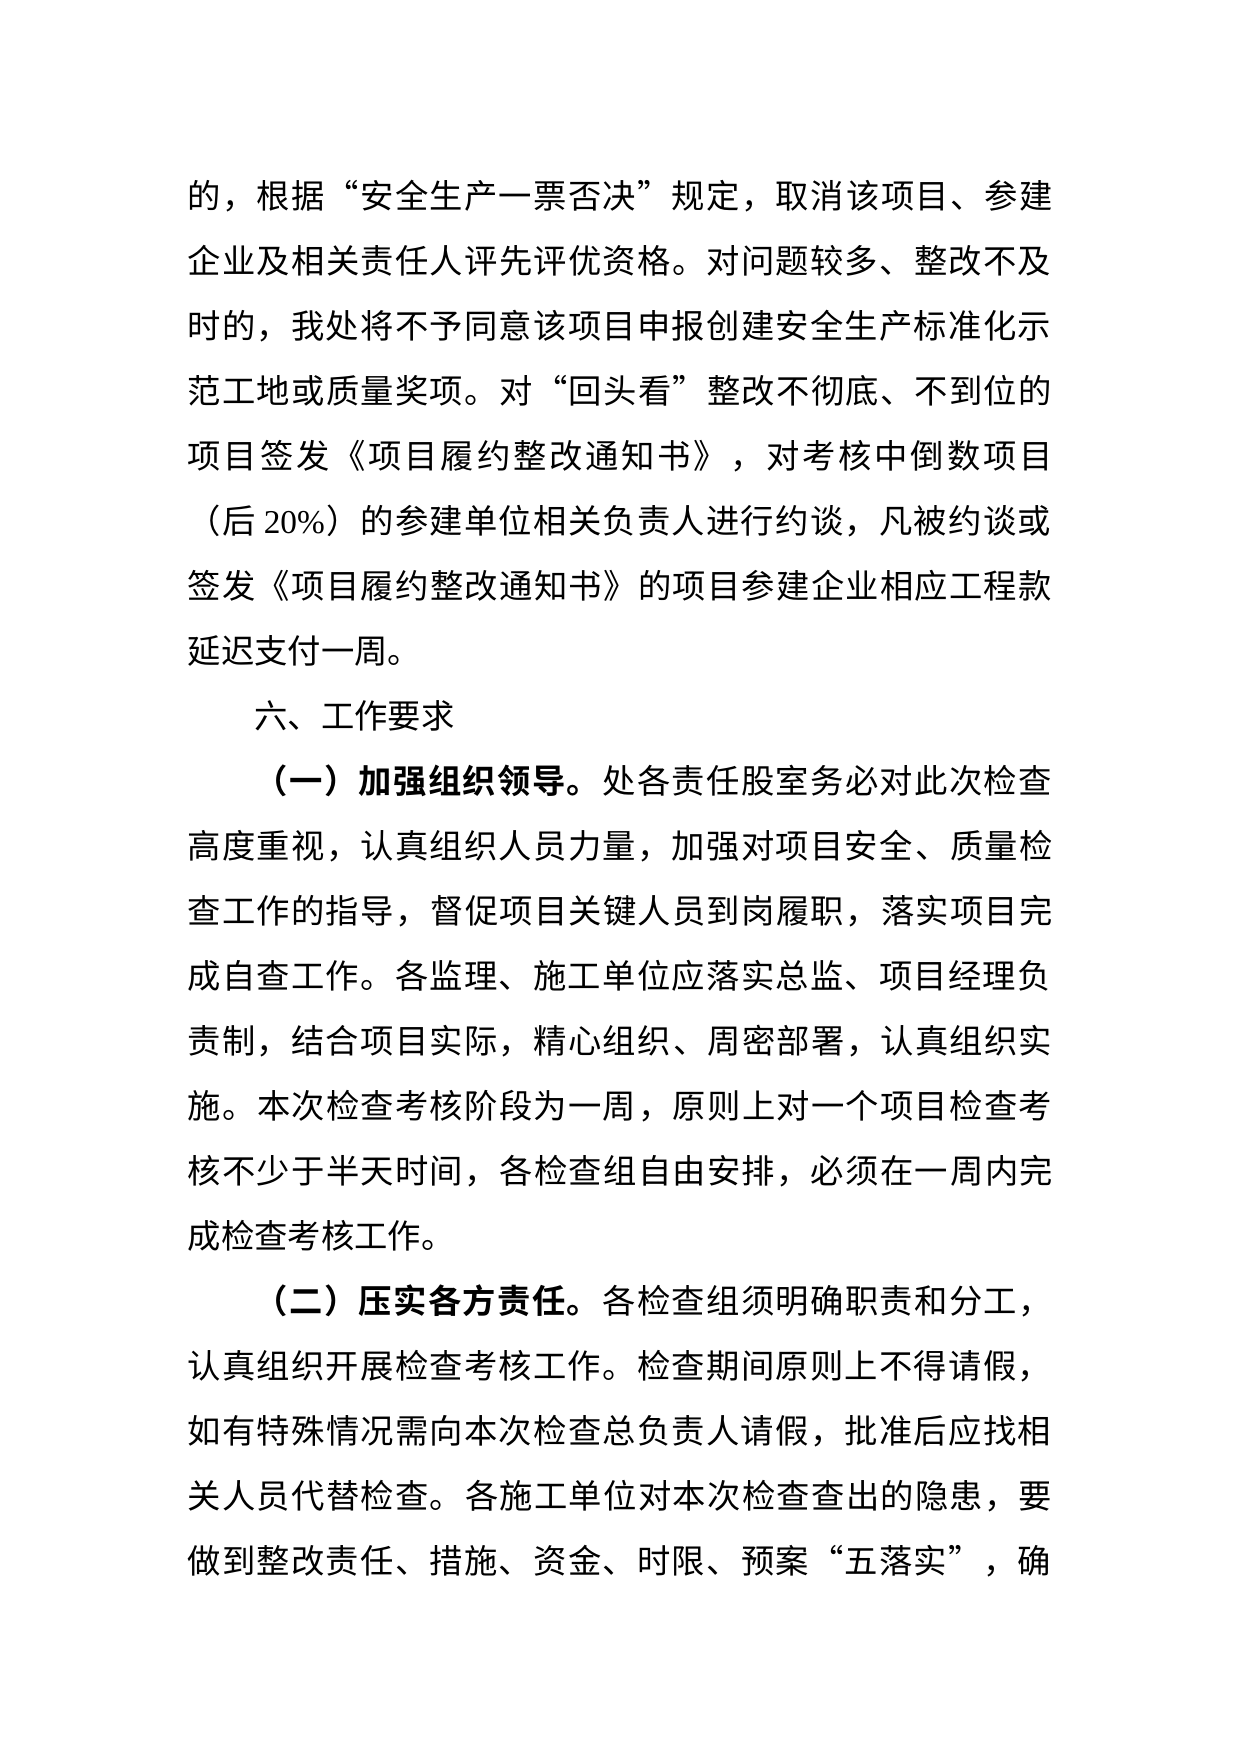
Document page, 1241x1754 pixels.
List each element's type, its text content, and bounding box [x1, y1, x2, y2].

text 六、工作要求 [187, 682, 1053, 747]
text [187, 162, 1053, 682]
text （一）加强组织领导。处各责任股室务必对此次检查高度重视，认真组织人员力量，加强对项目安全、质量检查工作的指导，督促项目关键人员到岗履职，落实项目完成自查工作。各监理、施工单位应落实总监、项目经理负责制，结合项目实际，精心组织、周密部署，认真组织实施。本次检查考核阶段为一周，原则上对一个项目检查考核不少于半天时间，各检查组自由安排，必须在一周内完成检查考核工作。 [187, 747, 1053, 1267]
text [187, 1267, 1053, 1592]
